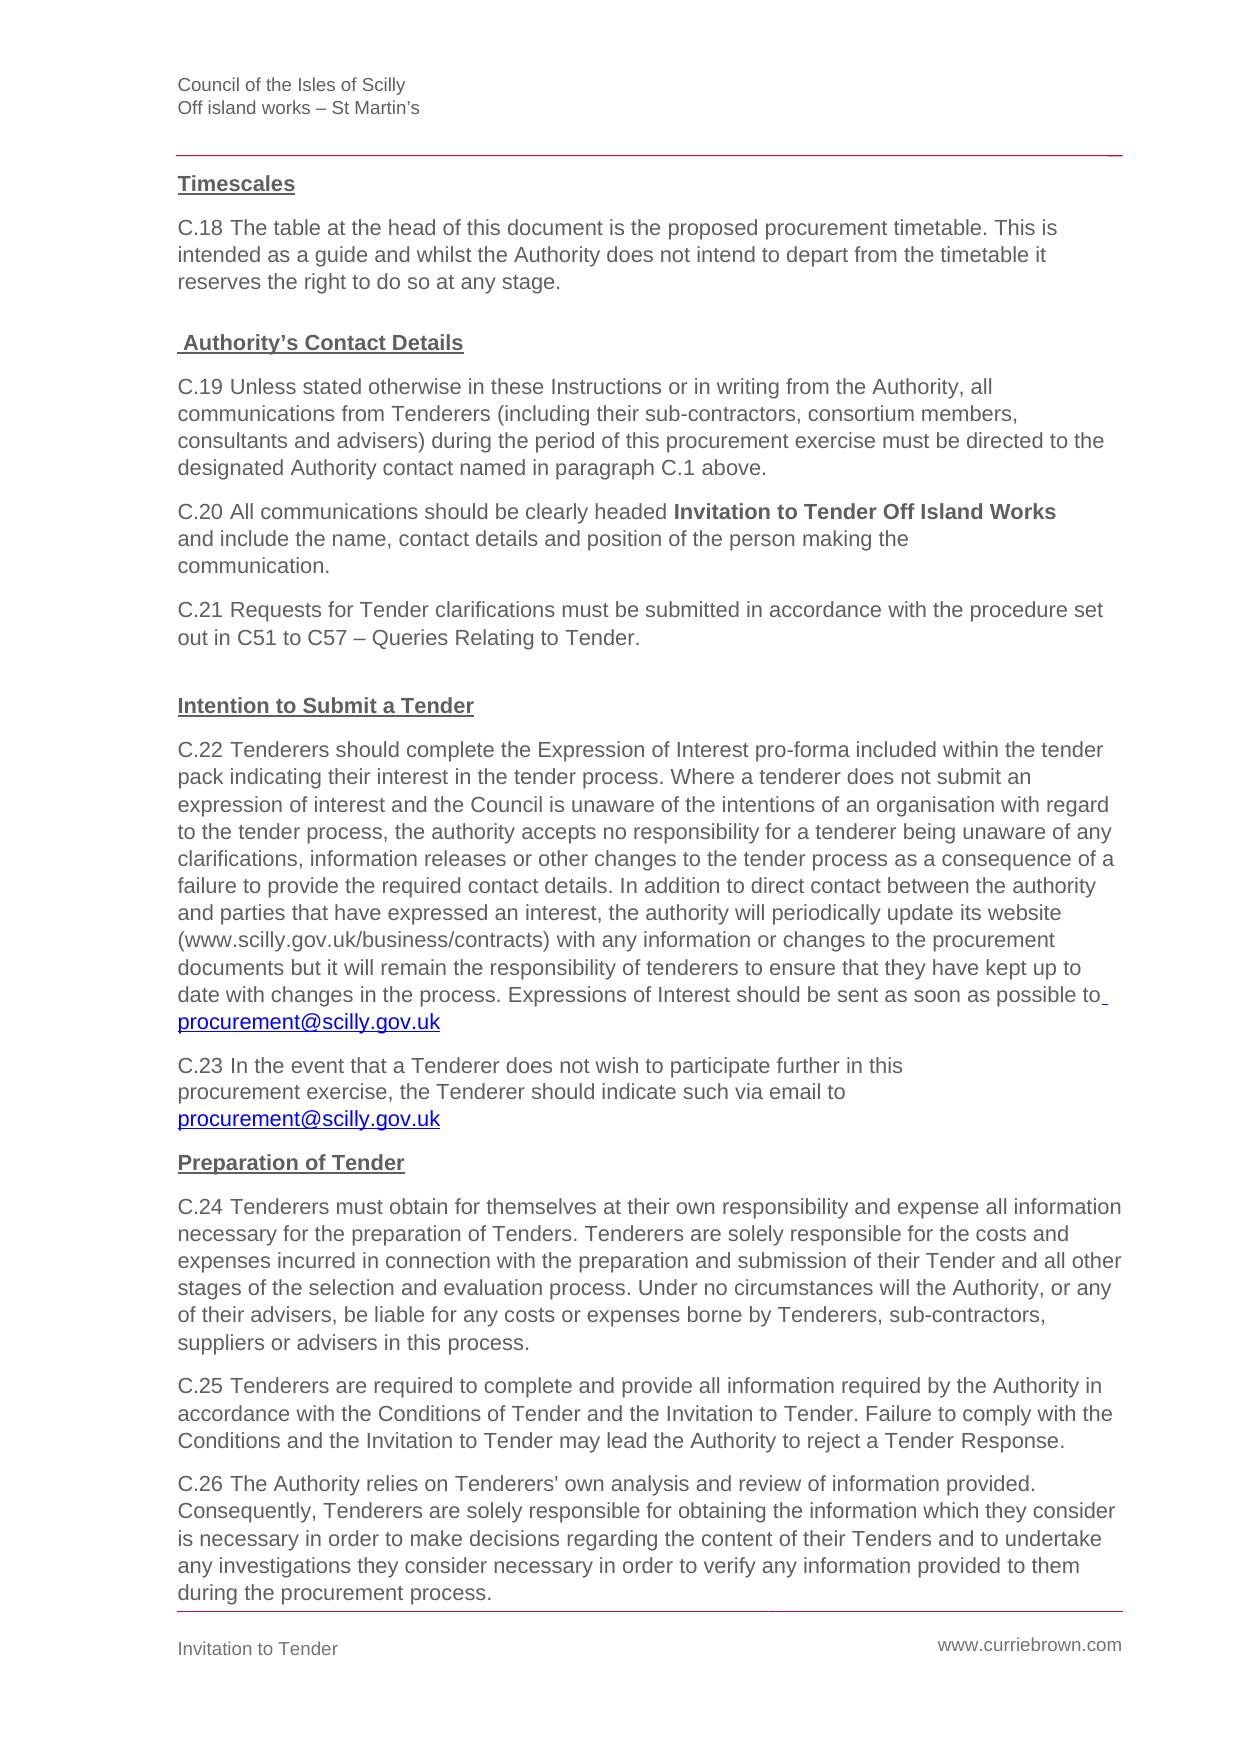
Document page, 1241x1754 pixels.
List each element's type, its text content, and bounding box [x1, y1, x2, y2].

subtitle Intention to Submit a Tender [177, 693, 1161, 718]
subtitle Preparation of Tender [177, 1150, 1161, 1175]
list Requests for Tender clarifications must be submitted in accordance with the procedure set out in C51 to C57 – Queries Relating to Tender. [177, 597, 1104, 649]
subtitle Timescales [177, 170, 1161, 196]
list Unless stated otherwise in these Instructions or in writing from the Authority, all communications from Tenderers (including their sub-contractors, consortium members, consultants and advisers) during the period of this procurement exercise must be directed to the designated Authority contact named in paragraph C.1 above. [177, 374, 1106, 480]
list Tenderers must obtain for themselves at their own responsibility and expense all information necessary for the preparation of Tenders. Tenderers are solely responsible for the costs and expenses incurred in connection with the preparation and submission of their Tender and all other stages of the selection and evaluation process. Under no circumstances will the Authority, or any of their advisers, be liable for any costs or expenses borne by Tenderers, sub-contractors, suppliers or advisers in this process. [177, 1193, 1123, 1355]
list In the event that a Tenderer does not wish to participate further in this procurement exercise, the Tenderer should indicate such via email to procurement@scilly.gov.uk [177, 1052, 1032, 1131]
list Tenderers should complete the Expression of Interest pro-forma included within the tender pack indicating their interest in the tender process. Where a tenderer does not submit an expression of interest and the Council is unaware of the intentions of an organisation with regard to the tender process, the authority accepts no responsibility for a tenderer being unaware of any clarifications, information releases or other changes to the tender process as a consequence of a failure to provide the required contact details. In addition to direct contact between the authority and parties that have expressed an interest, the authority will periodically update its website (www.scilly.gov.uk/business/contracts) with any information or changes to the procurement documents but it will remain the responsibility of tenderers to ensure that they have kept up to date with changes in the process. Expressions of Interest should be sent as soon as possible to procurement@scilly.gov.uk [177, 737, 1115, 1034]
subtitle Authority’s Contact Details [177, 330, 1161, 355]
list The Authority relies on Tenderers' own analysis and review of information provided. Consequently, Tenderers are solely responsible for obtaining the information which they consider is necessary in order to make decisions regarding the content of their Tenders and to undertake any investigations they consider necessary in order to verify any information provided to them during the procurement process. [177, 1471, 1117, 1605]
list All communications should be clearly headed Invitation to Tender Off Island Works and include the name, contact details and position of the person making the communication. [177, 499, 1066, 579]
list Tenderers are required to complete and provide all information required by the Authority in accordance with the Conditions of Tender and the Invitation to Tender. Failure to comply with the Conditions and the Invitation to Tender may lead the Authority to reject a Tender Response. [177, 1373, 1114, 1453]
list The table at the head of this document is the proposed procurement timetable. This is intended as a guide and whilst the Authority does not intend to depart from the timetable it reserves the right to do so at any stage. [177, 214, 1118, 294]
